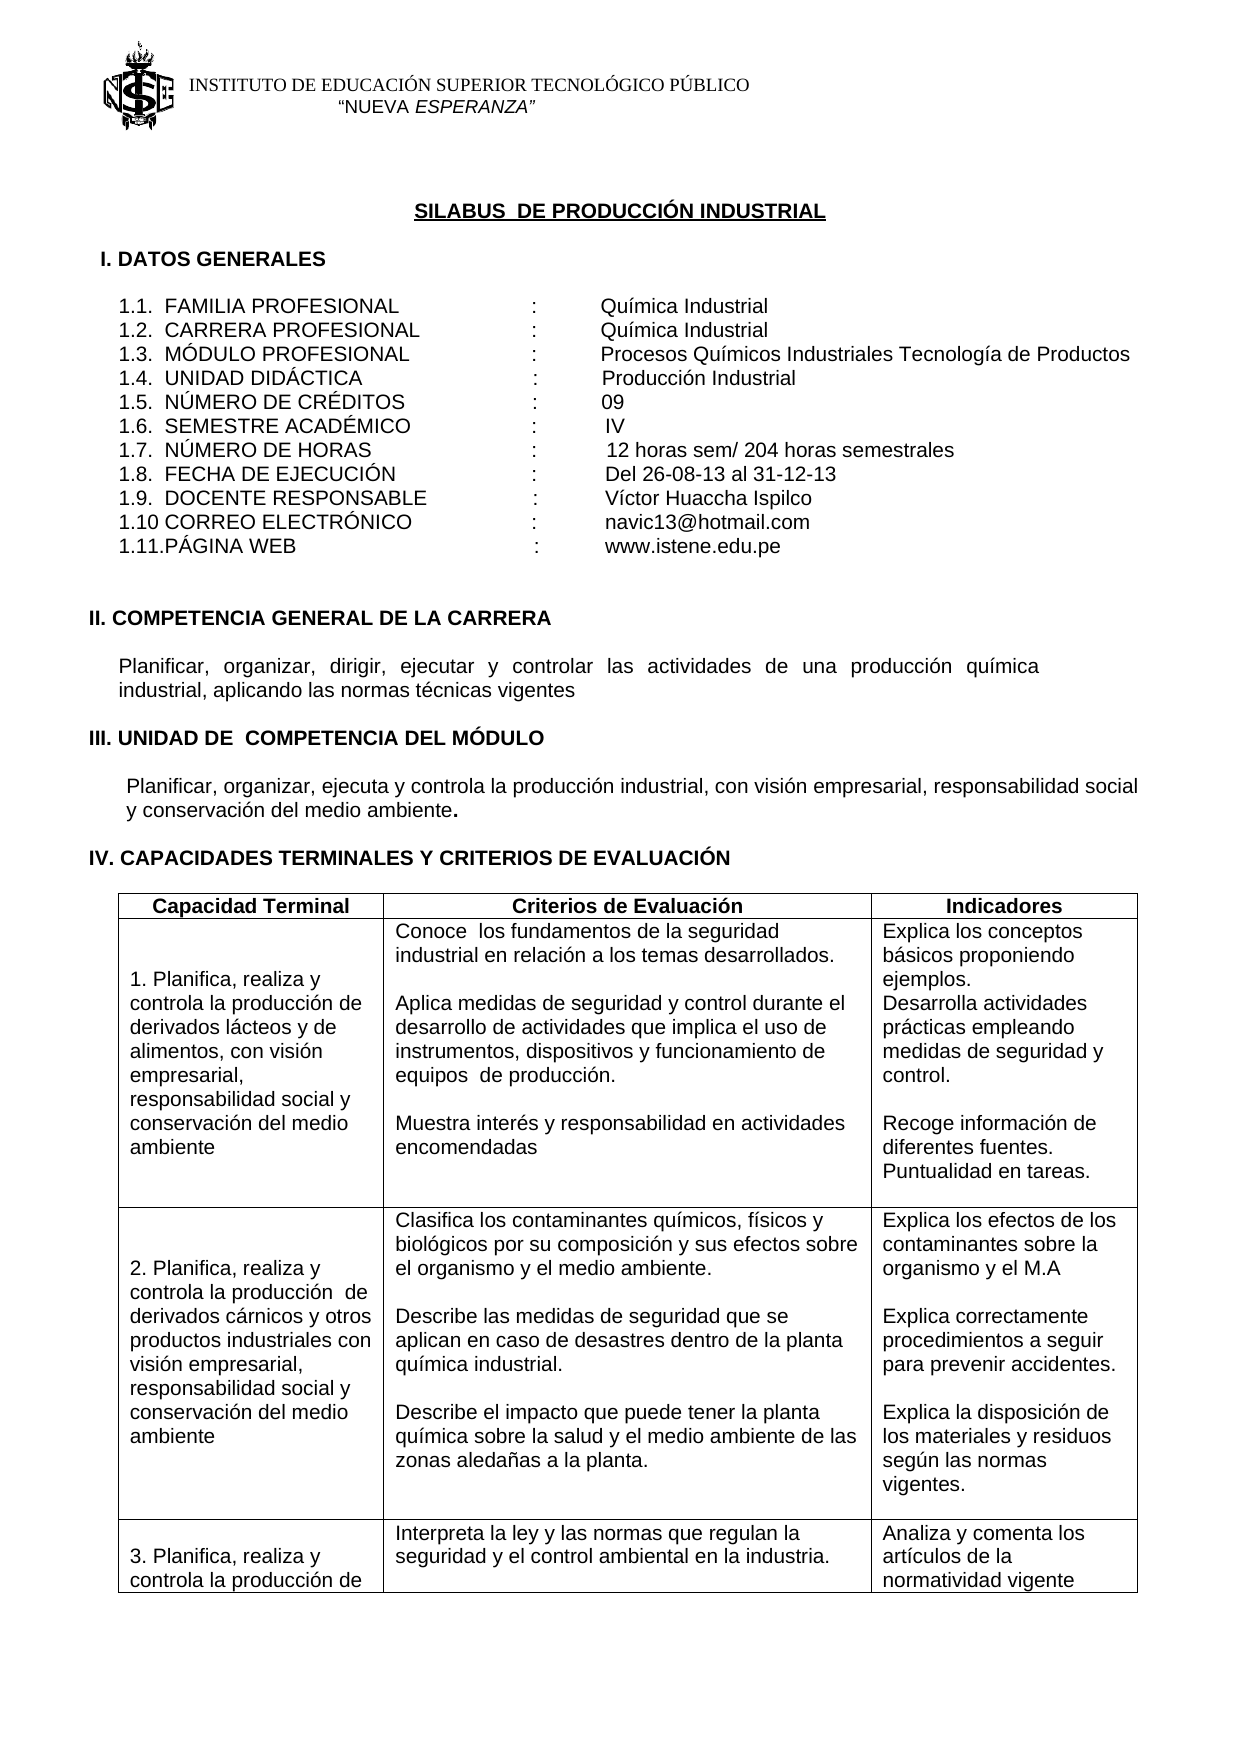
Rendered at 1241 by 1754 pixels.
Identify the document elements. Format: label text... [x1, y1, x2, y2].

text 1.1. FAMILIA PROFESIONAL : Química Industrial [89, 294, 1152, 318]
text 1.11.PÁGINA WEB : www.istene.edu.pe [89, 534, 1152, 558]
text 1.2. CARRERA PROFESIONAL : Química Industrial [89, 318, 1152, 342]
table_cell Explica los conceptos básicos proponiendo ejemplos. Desarrolla actividades prácticas empleando medidas de seguridad y control. Recoge información de diferentes fuentes. Puntualidad en tareas. [872, 919, 1137, 1207]
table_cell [119, 1520, 383, 1592]
text IV. CAPACIDADES TERMINALES Y CRITERIOS DE EVALUACIÓN [89, 845, 1152, 869]
text 1.7. NÚMERO DE HORAS : 12 horas sem/ 204 horas semestrales [89, 438, 1152, 462]
text Planificar, organizar, ejecuta y controla la producción industrial, con visión empresarial, responsabilidad social y conservación del medio ambiente. [126, 773, 1152, 821]
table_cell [384, 1520, 871, 1592]
text I. DATOS GENERALES [89, 246, 1152, 270]
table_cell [872, 1520, 1137, 1592]
text SILABUS DE PRODUCCIÓN INDUSTRIAL [89, 198, 1152, 222]
table_header Indicadores [872, 894, 1137, 918]
table_cell 1. Planifica, realiza y controla la producción de derivados lácteos y de alimentos, con visión empresarial, responsabilidad social y conservación del medio ambiente [119, 919, 383, 1207]
table_cell Conoce los fundamentos de la seguridad industrial en relación a los temas desarrollados. Aplica medidas de seguridad y control durante el desarrollo de actividades que implica el uso de instrumentos, dispositivos y funcionamiento de equipos de producción. Muestra interés y responsabilidad en actividades encomendadas [384, 919, 871, 1207]
text 1.4. UNIDAD DIDÁCTICA : Producción Industrial [89, 366, 1152, 390]
text 1.8. FECHA DE EJECUCIÓN : Del 26-08-13 al 31-12-13 [89, 462, 1152, 486]
text 1.6. SEMESTRE ACADÉMICO : IV [89, 414, 1152, 438]
text II. COMPETENCIA GENERAL DE LA CARRERA [89, 606, 1152, 630]
text III. UNIDAD DE COMPETENCIA DEL MÓDULO [89, 726, 1152, 749]
text Planificar, organizar, dirigir, ejecutar y controlar las actividades de una producción química industrial, aplicando las normas técnicas vigentes [118, 654, 1041, 702]
table_cell Clasifica los contaminantes químicos, físicos y biológicos por su composición y sus efectos sobre el organismo y el medio ambiente. Describe las medidas de seguridad que se aplican en caso de desastres dentro de la planta química industrial. Describe el impacto que puede tener la planta química sobre la salud y el medio ambiente de las zonas aledañas a la planta. [384, 1208, 871, 1519]
text 1.5. NÚMERO DE CRÉDITOS : 09 [89, 390, 1152, 414]
text 1.3. MÓDULO PROFESIONAL : Procesos Químicos Industriales Tecnología de Productos [89, 342, 1152, 366]
text 1.9. DOCENTE RESPONSABLE : Víctor Huaccha Ispilco [89, 486, 1152, 510]
table_header Capacidad Terminal [119, 894, 383, 918]
text 1.10 CORREO ELECTRÓNICO : navic13@hotmail.com [89, 510, 1152, 534]
table_header Criterios de Evaluación [384, 894, 871, 918]
table_cell 2. Planifica, realiza y controla la producción de derivados cárnicos y otros productos industriales con visión empresarial, responsabilidad social y conservación del medio ambiente [119, 1208, 383, 1519]
table_cell Explica los efectos de los contaminantes sobre la organismo y el M.A Explica correctamente procedimientos a seguir para prevenir accidentes. Explica la disposición de los materiales y residuos según las normas vigentes. [872, 1208, 1137, 1519]
